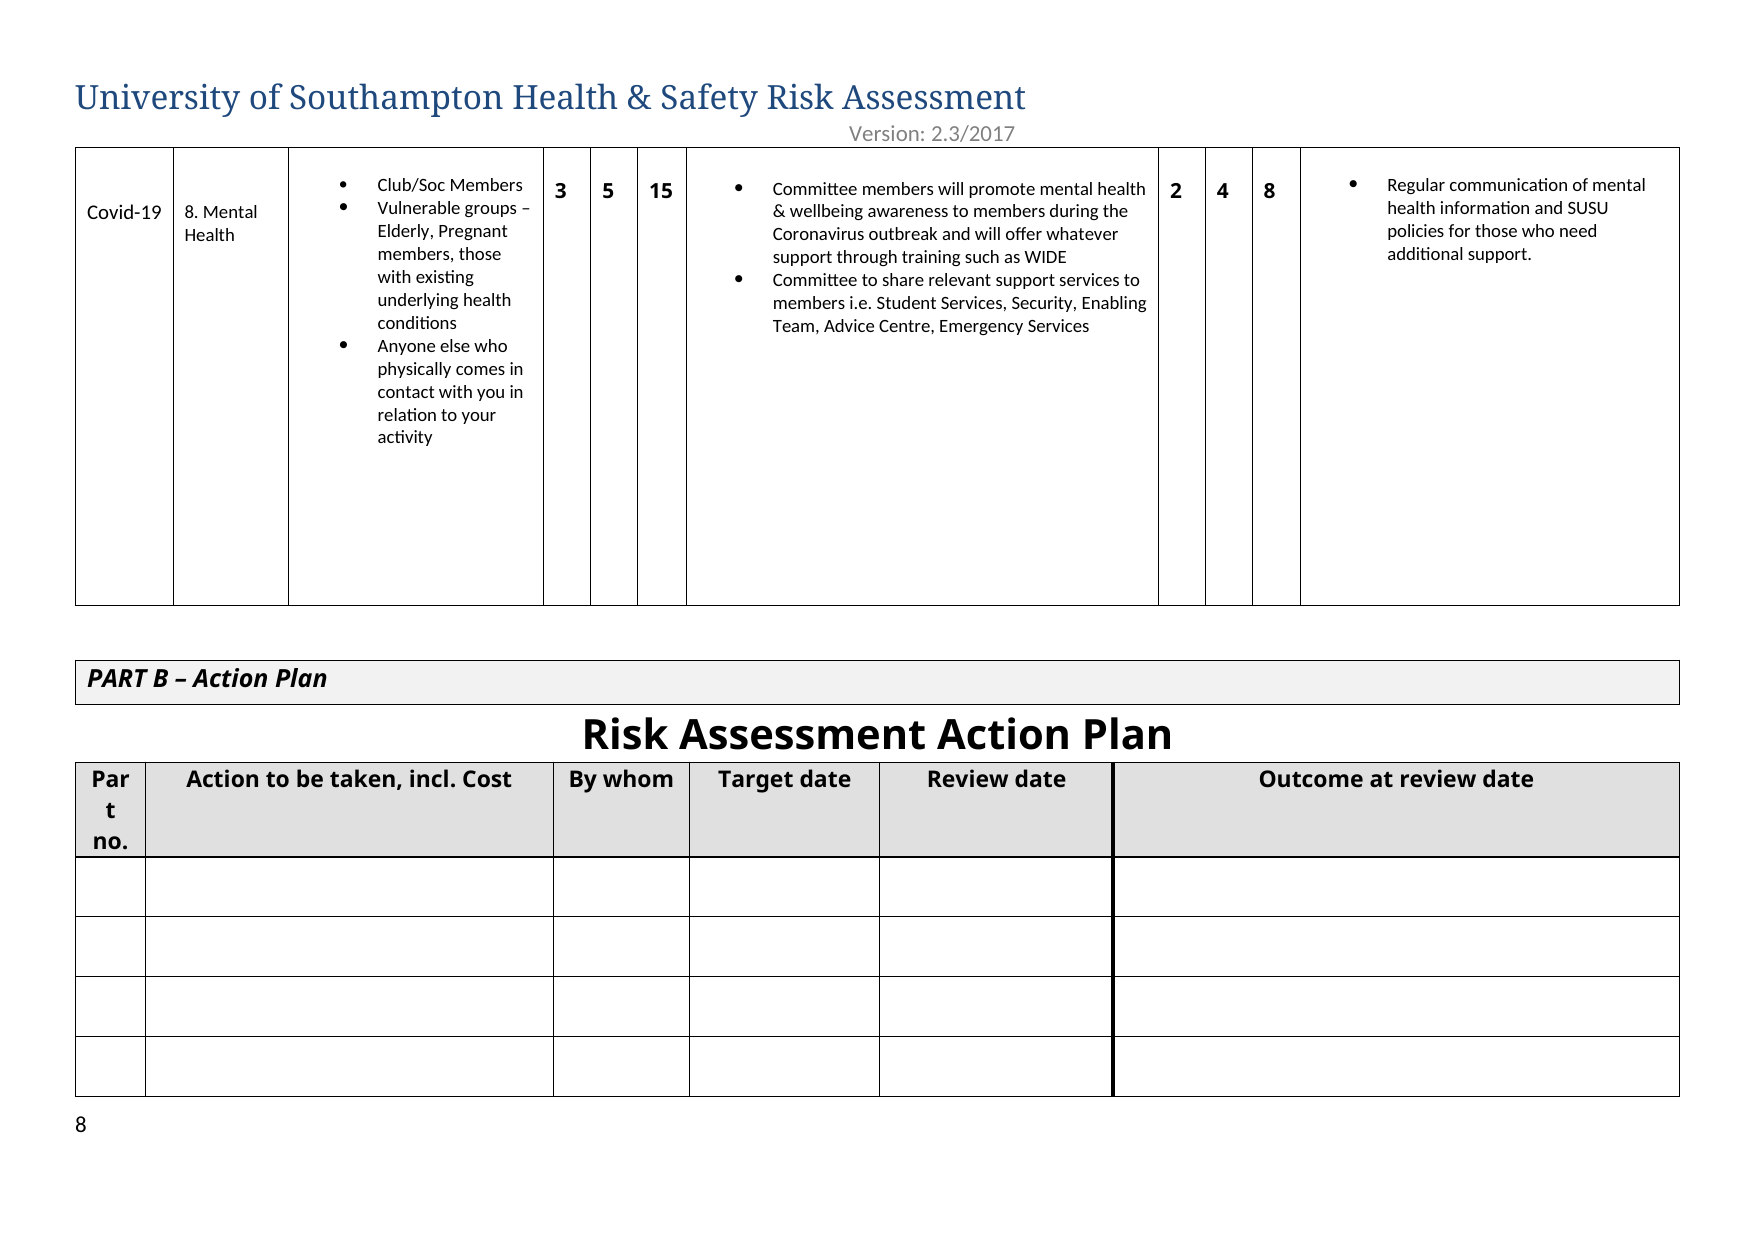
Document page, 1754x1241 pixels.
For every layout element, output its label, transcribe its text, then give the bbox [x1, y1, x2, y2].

table_cell [76, 1037, 145, 1096]
table_cell 4 [1206, 148, 1252, 605]
table_cell [146, 1037, 553, 1096]
table_cell [1115, 917, 1679, 976]
table_cell [1115, 977, 1679, 1036]
table_cell [880, 1037, 1111, 1096]
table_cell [289, 148, 543, 605]
table_header PART B – Action Plan [76, 661, 1679, 704]
table_cell Action to be taken, incl. Cost [146, 763, 553, 856]
table_cell [554, 1037, 689, 1096]
table_cell [690, 858, 879, 916]
table_cell [554, 917, 689, 976]
table_cell 2 [1159, 148, 1205, 605]
table_cell Outcome at review date [1115, 763, 1679, 856]
table_cell [690, 977, 879, 1036]
table_cell [1115, 858, 1679, 916]
table_cell [690, 1037, 879, 1096]
table_cell Target date [690, 763, 879, 856]
table_cell Part no. [76, 763, 145, 856]
table_cell [146, 858, 553, 916]
table_cell [146, 917, 553, 976]
table_cell Regular communication of mental health information and SUSU policies for those who need additional support. [1301, 148, 1679, 605]
table_cell [1115, 1037, 1679, 1096]
table_cell [880, 977, 1111, 1036]
table_cell 3 [544, 148, 590, 605]
table_cell [880, 858, 1111, 916]
table_cell 5 [591, 148, 637, 605]
table_cell [690, 917, 879, 976]
table_cell [76, 977, 145, 1036]
table_cell 8. Mental Health [174, 148, 288, 605]
table_cell Risk Assessment Action Plan [76, 705, 1679, 762]
table_cell [146, 977, 553, 1036]
table_cell Committee members will promote mental health & wellbeing awareness to members during the Coronavirus outbreak and will offer whatever support through training such as WIDE Committee to share relevant support services to members i.e. Student Services, Security, Enabling Team, Advice Centre, Emergency Services [687, 148, 1158, 605]
table_cell 15 [638, 148, 686, 605]
table_cell [76, 858, 145, 916]
table_cell [554, 977, 689, 1036]
table_cell By whom [554, 763, 689, 856]
table_cell Review date [880, 763, 1111, 856]
table_cell [554, 858, 689, 916]
table_cell [880, 917, 1111, 976]
table_cell Covid-19 [76, 148, 173, 605]
table_cell [76, 917, 145, 976]
table_cell 8 [1253, 148, 1300, 605]
